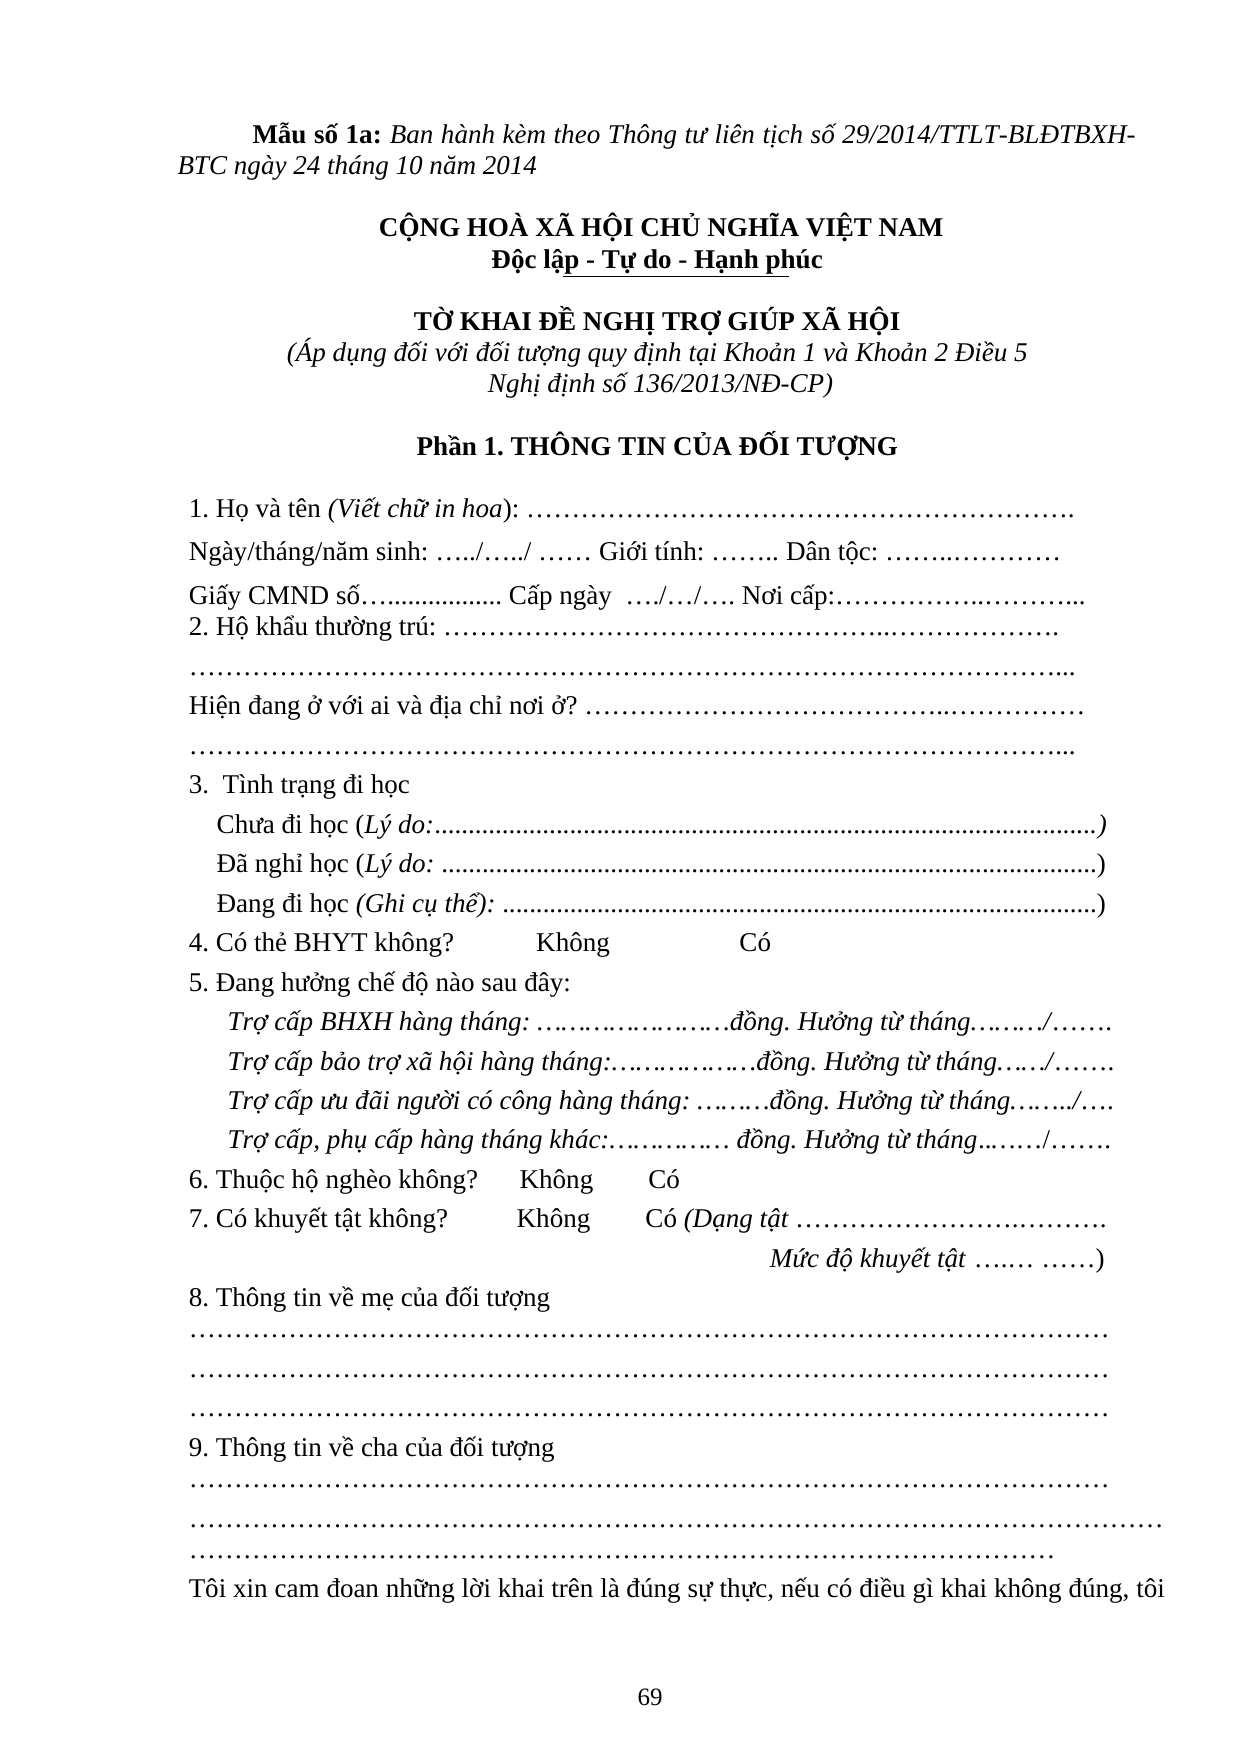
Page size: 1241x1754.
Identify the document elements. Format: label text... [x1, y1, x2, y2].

text CỘNG HOÀ XÃ HỘI CHỦ NGHĨA VIỆT NAM [186, 212, 1137, 243]
text Mẫu số 1a: Ban hành kèm theo Thông tư liên tịch số 29/2014/TTLT-BLĐTBXH-BTC ngày 24 tháng 10 năm 2014 [177, 118, 1137, 180]
text Độc lập - Tự do - Hạnh phúc [177, 243, 1137, 274]
table_header 1. Họ và tên (Viết chữ in hoa): ……………………………………………………. Ngày/tháng/năm sinh: …../…../ …… Giới tính: …….. Dân tộc: ……..………… Giấy CMND số…................. Cấp ngày …./…/…. Nơi cấp:……………..………... 2. Hộ khẩu thường trú: …………………………………………..………………. ……………………………………………………………………………………... Hiện đang ở với ai và địa chỉ nơi ở? …………………………………..…………… ……………………………………………………………………………………... 3. Tình trạng đi học  Chưa đi học (Lý do:..................................................................................................)  Đã nghỉ học (Lý do: .................................................................................................)  Đang đi học (Ghi cụ thể): ........................................................................................) 4. Có thẻ BHYT không?  Không  Có 5. Đang hưởng chế độ nào sau đây: Trợ cấp BHXH hàng tháng: ……………………đồng. Hưởng từ tháng………/……. Trợ cấp bảo trợ xã hội hàng tháng:………………đồng. Hưởng từ tháng……/……. Trợ cấp ưu đãi người có công hàng tháng: ………đồng. Hưởng từ tháng……../…. Trợ cấp, phụ cấp hàng tháng khác:…………… đồng. Hưởng từ tháng..……/……. 6. Thuộc hộ nghèo không?  Không  Có 7. Có khuyết tật không?  Không  Có (Dạng tật …………………….………. Mức độ khuyết tật ….… ……) [177, 492, 1167, 1281]
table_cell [177, 1281, 1167, 1603]
text TỜ KHAI ĐỀ NGHỊ TRỢ GIÚP XÃ HỘI [177, 305, 1137, 336]
text (Áp dụng đối với đối tượng quy định tại Khoản 1 và Khoản 2 Điều 5 Nghị định số 136/2013/NĐ-CP) [177, 336, 1137, 398]
text Phần 1. THÔNG TIN CỦA ĐỐI TƯỢNG [177, 429, 1137, 461]
